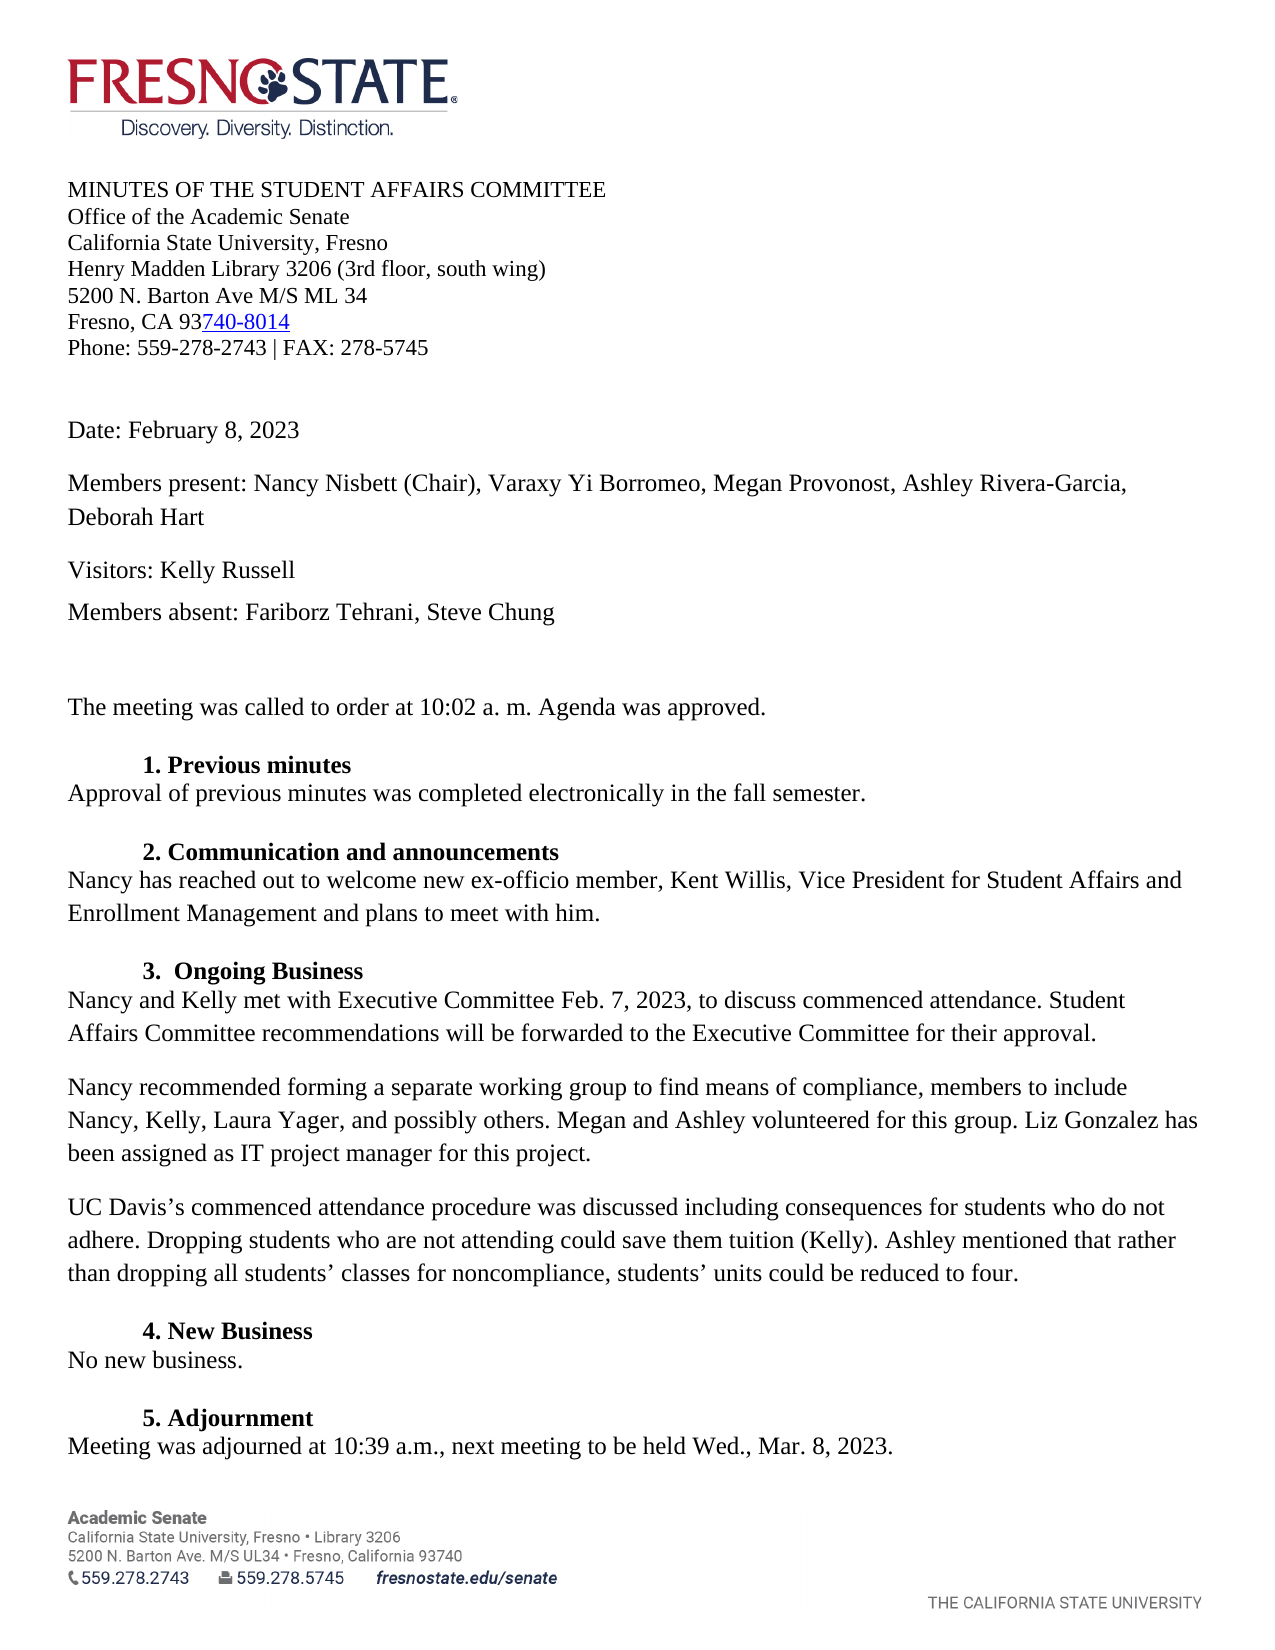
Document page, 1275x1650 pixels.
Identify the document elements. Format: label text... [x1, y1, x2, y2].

text Nancy recommended forming a separate working group to find means of compliance, members to include Nancy, Kelly, Laura Yager, and possibly others. Megan and Ashley volunteered for this group. Liz Gonzalez has been assigned as IT project manager for this project. [67, 1072, 1200, 1167]
list Members absent: Fariborz Tehrani, Steve Chung [67, 597, 1200, 625]
subtitle 2. Communication and announcements [67, 837, 1200, 865]
list Visitors: Kelly Russell [67, 555, 1200, 584]
subtitle 1. Previous minutes [67, 750, 1200, 778]
text Nancy and Kelly met with Executive Committee Feb. 7, 2023, to discuss commenced attendance. Student Affairs Committee recommendations will be forwarded to the Executive Committee for their approval. [67, 985, 1200, 1047]
text Fresno, CA 93740-8014 [67, 308, 1200, 334]
text Phone: 559-278-2743 | FAX: 278-5745 [67, 334, 1200, 361]
text The meeting was called to order at 10:02 a. m. Agenda was approved. [67, 692, 1200, 721]
text Meeting was adjourned at 10:39 a.m., next meeting to be held Wed., Mar. 8, 2023. [67, 1431, 1200, 1460]
picture [67, 58, 458, 139]
subtitle 3. Ongoing Business [67, 956, 1200, 985]
text 5200 N. Barton Ave M/S ML 34 [67, 282, 1200, 308]
text No new business. [67, 1345, 1200, 1373]
text Nancy has reached out to welcome new ex-officio member, Kent Willis, Vice President for Student Affairs and Enrollment Management and plans to meet with him. [67, 865, 1200, 927]
text Approval of previous minutes was completed electronically in the fall semester. [67, 778, 1200, 807]
subtitle 4. New Business [67, 1316, 1200, 1345]
text California State University, Fresno [67, 229, 1200, 255]
text Date: February 8, 2023 [67, 415, 1200, 443]
text Office of the Academic Senate [67, 203, 1200, 229]
picture [67, 1508, 1202, 1613]
text Members present: Nancy Nisbett (Chair), Varaxy Yi Borromeo, Megan Provonost, Ashley Rivera-Garcia, Deborah Hart [67, 468, 1200, 530]
subtitle 5. Adjournment [67, 1403, 1200, 1431]
text Henry Madden Library 3206 (3rd floor, south wing) [67, 255, 1200, 282]
text MINUTES OF THE STUDENT AFFAIRS COMMITTEE [67, 176, 1200, 203]
text UC Davis’s commenced attendance procedure was discussed including consequences for students who do not adhere. Dropping students who are not attending could save them tuition (Kelly). Ashley mentioned that rather than dropping all students’ classes for noncompliance, students’ units could be reduced to four. [67, 1192, 1200, 1287]
